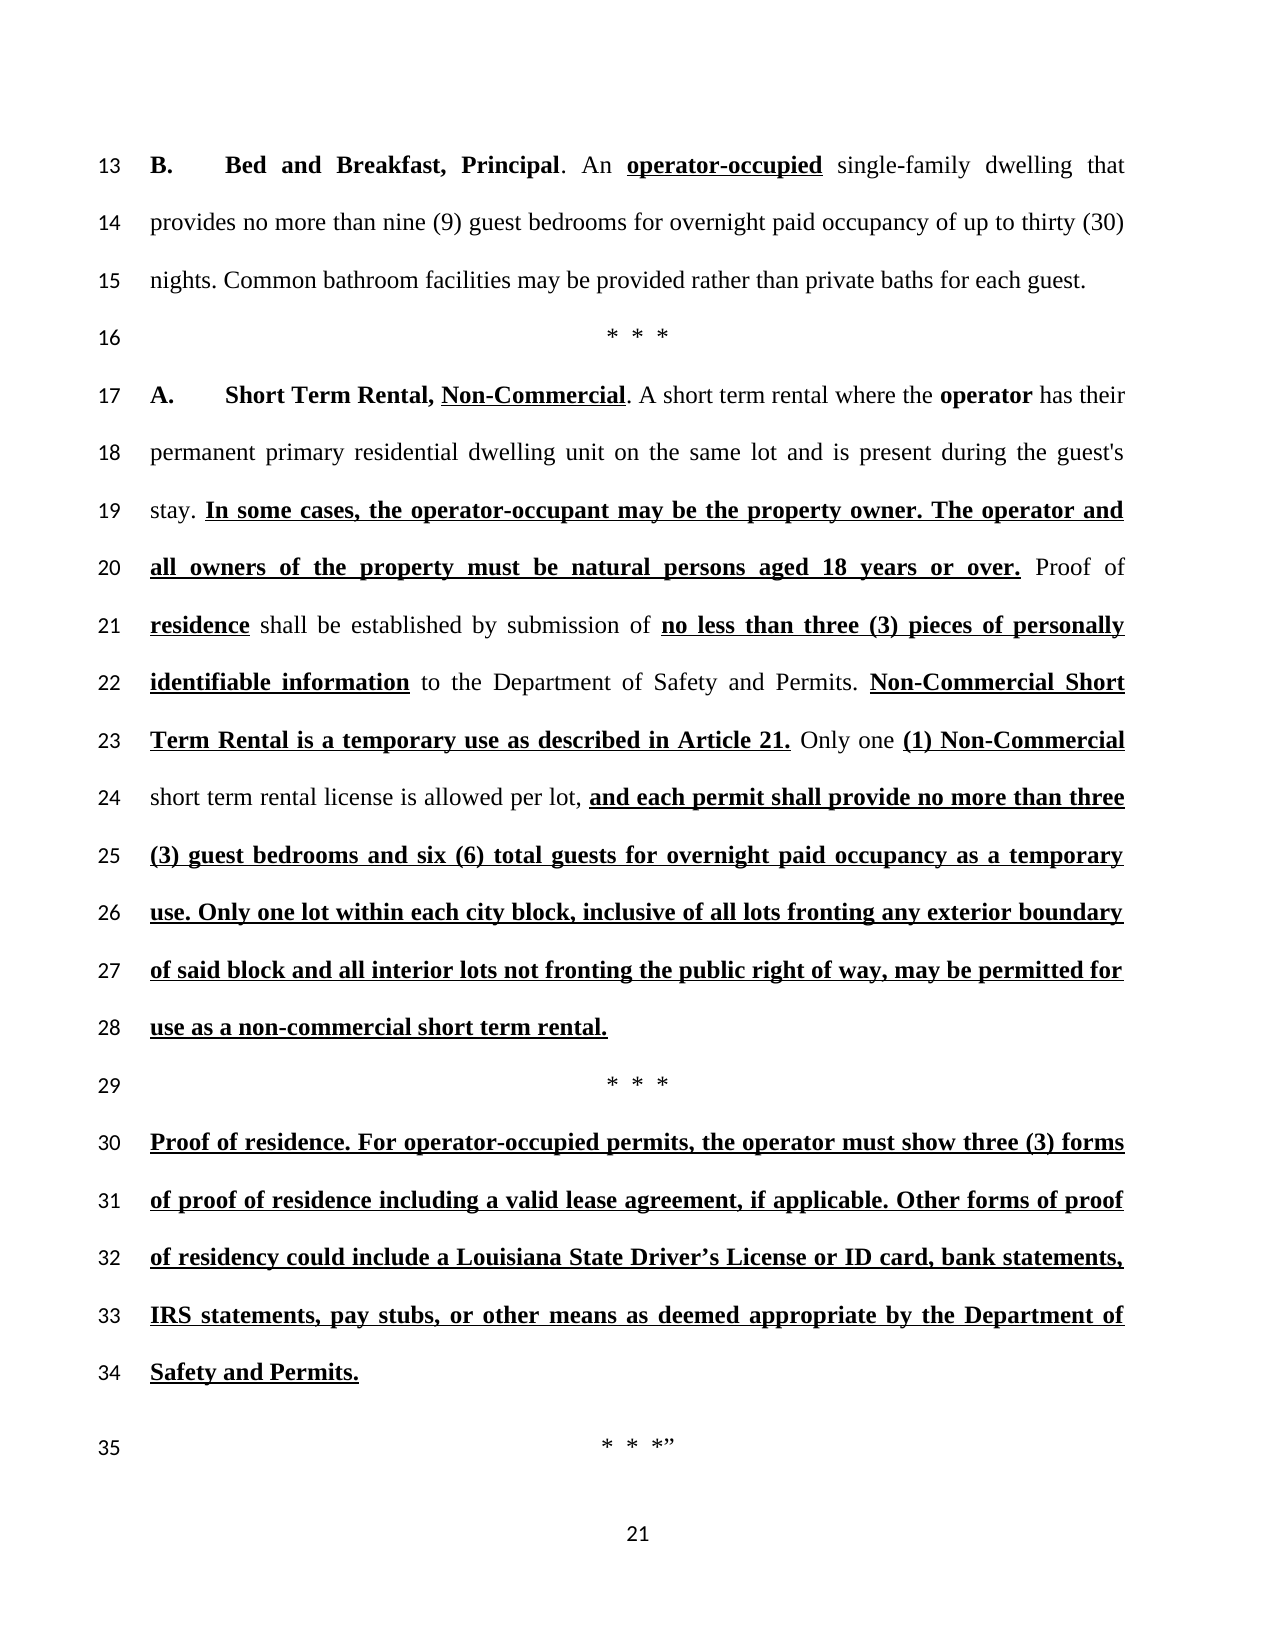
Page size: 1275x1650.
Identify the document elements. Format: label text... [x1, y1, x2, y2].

text * * * [150, 1070, 1125, 1099]
text * * * [150, 322, 1125, 351]
text Proof of residence. For operator-occupied permits, the operator must show three (3) forms of proof of residence including a valid lease agreement, if applicable. Other forms of proof of residency could include a Louisiana State Driver’s License or ID card, bank statements, IRS statements, pay stubs, or other means as deemed appropriate by the Department of Safety and Permits. [150, 1127, 1125, 1152]
text * * *” [150, 1432, 1125, 1460]
text A. Short Term Rental, Non-Commercial. A short term rental where the operator has their permanent primary residential dwelling unit on the same lot and is present during the guest's stay. In some cases, the operator-occupant may be the property owner. The operator and all owners of the property must be natural persons aged 18 years or over. Proof of residence shall be established by submission of no less than three (3) pieces of personally identifiable information to the Department of Safety and Permits. Non-Commercial Short Term Rental is a temporary use as described in Article 21. Only one (1) Non-Commercial short term rental license is allowed per lot, and each permit shall provide no more than three (3) guest bedrooms and six (6) total guests for overnight paid occupancy as a temporary use. Only one lot within each city block, inclusive of all lots fronting any exterior boundary of said block and all interior lots not fronting the public right of way, may be permitted for use as a non-commercial short term rental. [150, 380, 1125, 1041]
text Proof of residence. For operator-occupied permits, the operator must show three (3) forms of proof of residence including a valid lease agreement, if applicable. Other forms of proof of residency could include a Louisiana State Driver’s License or ID card, bank statements, IRS statements, pay stubs, or other means as deemed appropriate by the Department of Safety and Permits. [150, 1154, 1125, 1325]
text Proof of residence. For operator-occupied permits, the operator must show three (3) forms of proof of residence including a valid lease agreement, if applicable. Other forms of proof of residency could include a Louisiana State Driver’s License or ID card, bank statements, IRS statements, pay stubs, or other means as deemed appropriate by the Department of Safety and Permits. [150, 1326, 1125, 1386]
text B. Bed and Breakfast, Principal. An operator-occupied single-family dwelling that provides no more than nine (9) guest bedrooms for overnight paid occupancy of up to thirty (30) nights. Common bathroom facilities may be provided rather than private baths for each guest. [150, 150, 1125, 294]
